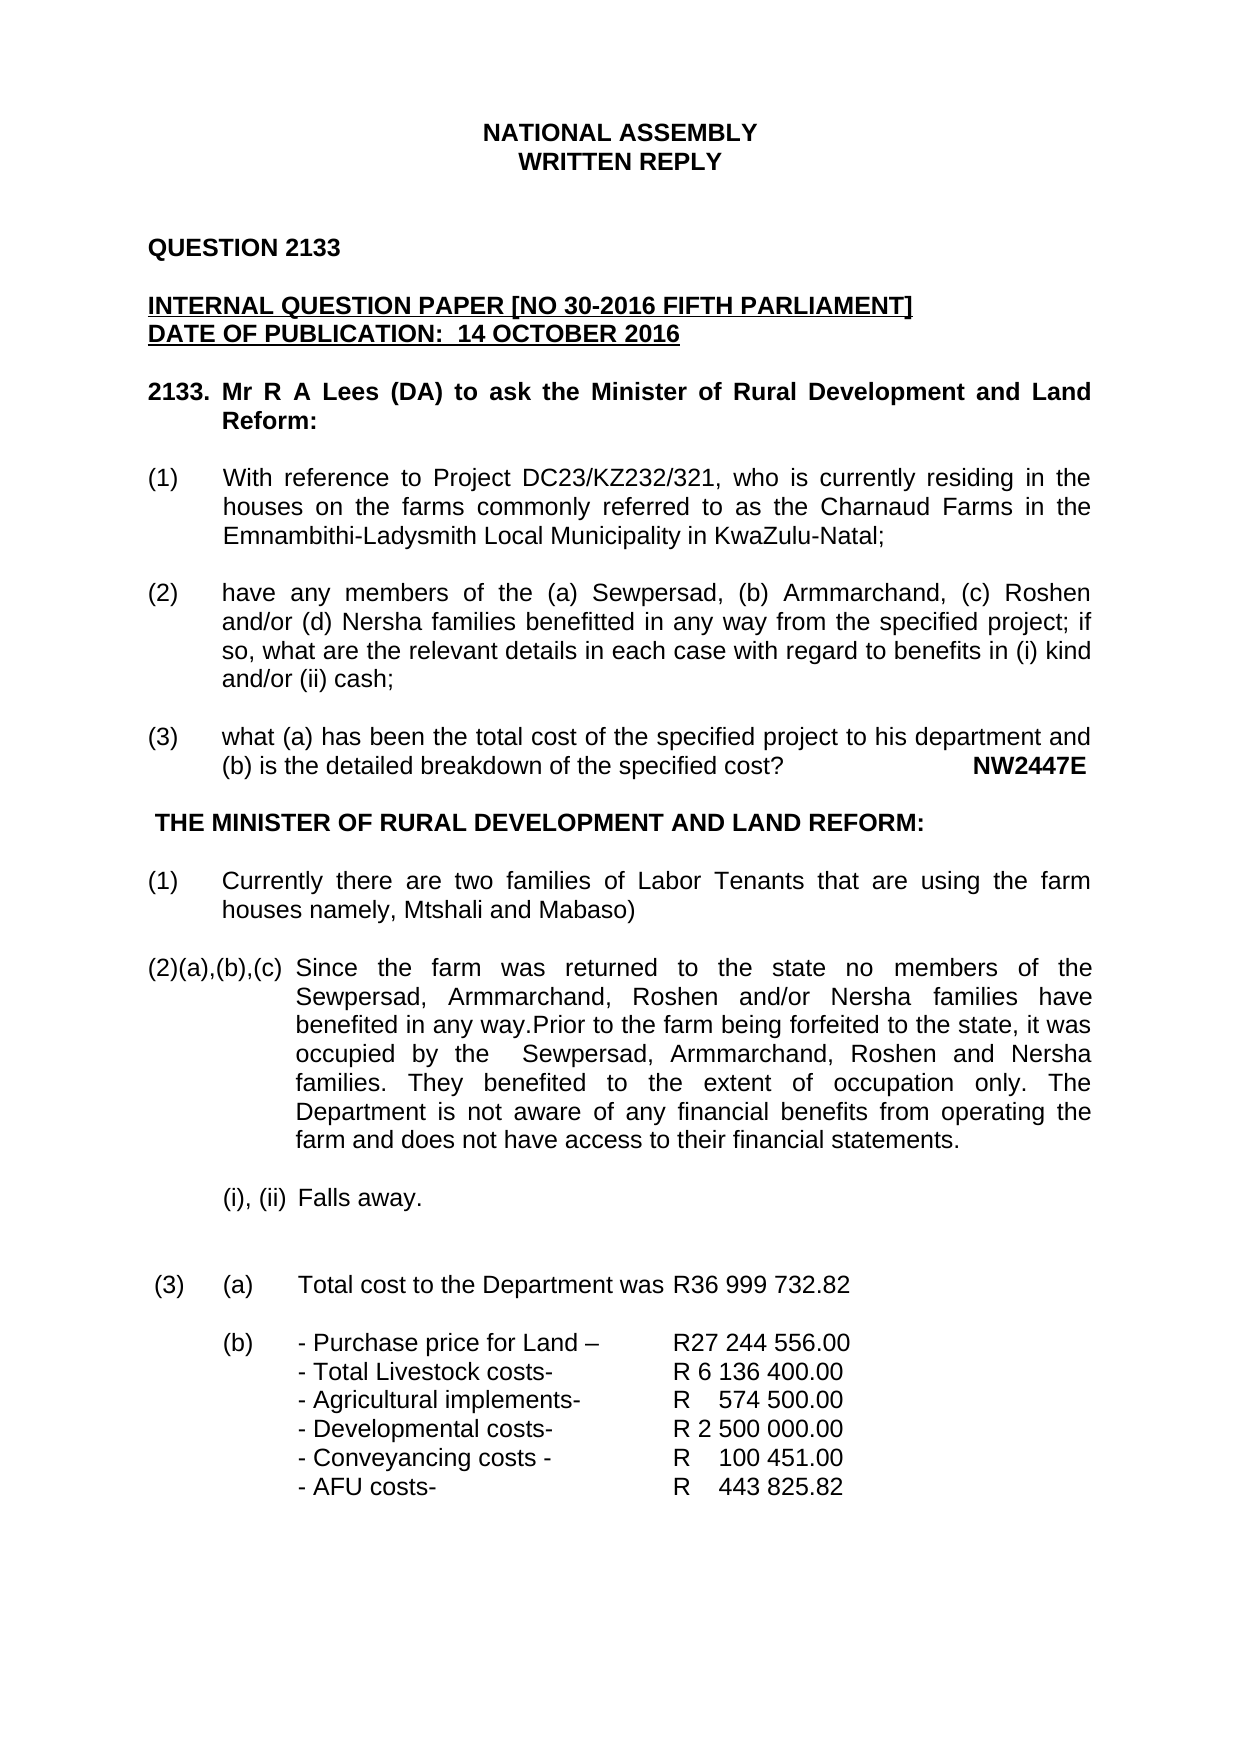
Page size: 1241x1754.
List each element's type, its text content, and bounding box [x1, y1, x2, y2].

text 2133. Mr R A Lees (DA) to ask the Minister of Rural Development and Land Reform: [148, 377, 1093, 434]
text - Conveyancing costs - R 100 451.00 [223, 1443, 1093, 1471]
text - AFU costs- R 443 825.82 [223, 1471, 1093, 1500]
list With reference to Project DC23/KZ232/321, who is currently residing in the houses on the farms commonly referred to as the Charnaud Farms in the Emnambithi-Ladysmith Local Municipality in KwaZulu-Natal; [148, 463, 1093, 549]
text - Total Livestock costs- R 6 136 400.00 [223, 1356, 1093, 1385]
text THE MINISTER OF RURAL DEVELOPMENT AND LAND REFORM: [148, 808, 1093, 837]
text - Agricultural implements- R 574 500.00 [223, 1385, 1093, 1414]
text (2) have any members of the (a) Sewpersad, (b) Armmarchand, (c) Roshen and/or (d) Nersha families benefitted in any way from the specified project; if so, what are the relevant details in each case with regard to benefits in (i) kind and/or (ii) cash; [148, 578, 1093, 693]
text WRITTEN REPLY [148, 147, 1093, 176]
text NATIONAL ASSEMBLY [148, 118, 1093, 147]
text (3) (a) Total cost to the Department was R36 999 732.82 [154, 1270, 1093, 1298]
text (2)(a),(b),(c) Since the farm was returned to the state no members of the Sewpersad, Armmarchand, Roshen and/or Nersha families have benefited in any way.Prior to the farm being forfeited to the state, it was occupied by the Sewpersad, Armmarchand, Roshen and Nersha families. They benefited to the extent of occupation only. The Department is not aware of any financial benefits from operating the farm and does not have access to their financial statements. [148, 953, 1093, 1154]
text INTERNAL QUESTION PAPER [NO 30-2016 FIFTH PARLIAMENT] DATE OF PUBLICATION: 14 OCTOBER 2016 [148, 291, 1093, 348]
text (b) - Purchase price for Land – R27 244 556.00 [148, 1328, 1093, 1356]
text (3) what (a) has been the total cost of the specified project to his department and (b) is the detailed breakdown of the specified cost? NW2447E [148, 722, 1093, 779]
text (i), (ii) Falls away. [148, 1183, 1093, 1212]
text - Developmental costs- R 2 500 000.00 [223, 1414, 1093, 1443]
text (1) Currently there are two families of Labor Tenants that are using the farm houses namely, Mtshali and Mabaso) [148, 866, 1093, 923]
text QUESTION 2133 [148, 233, 1093, 262]
